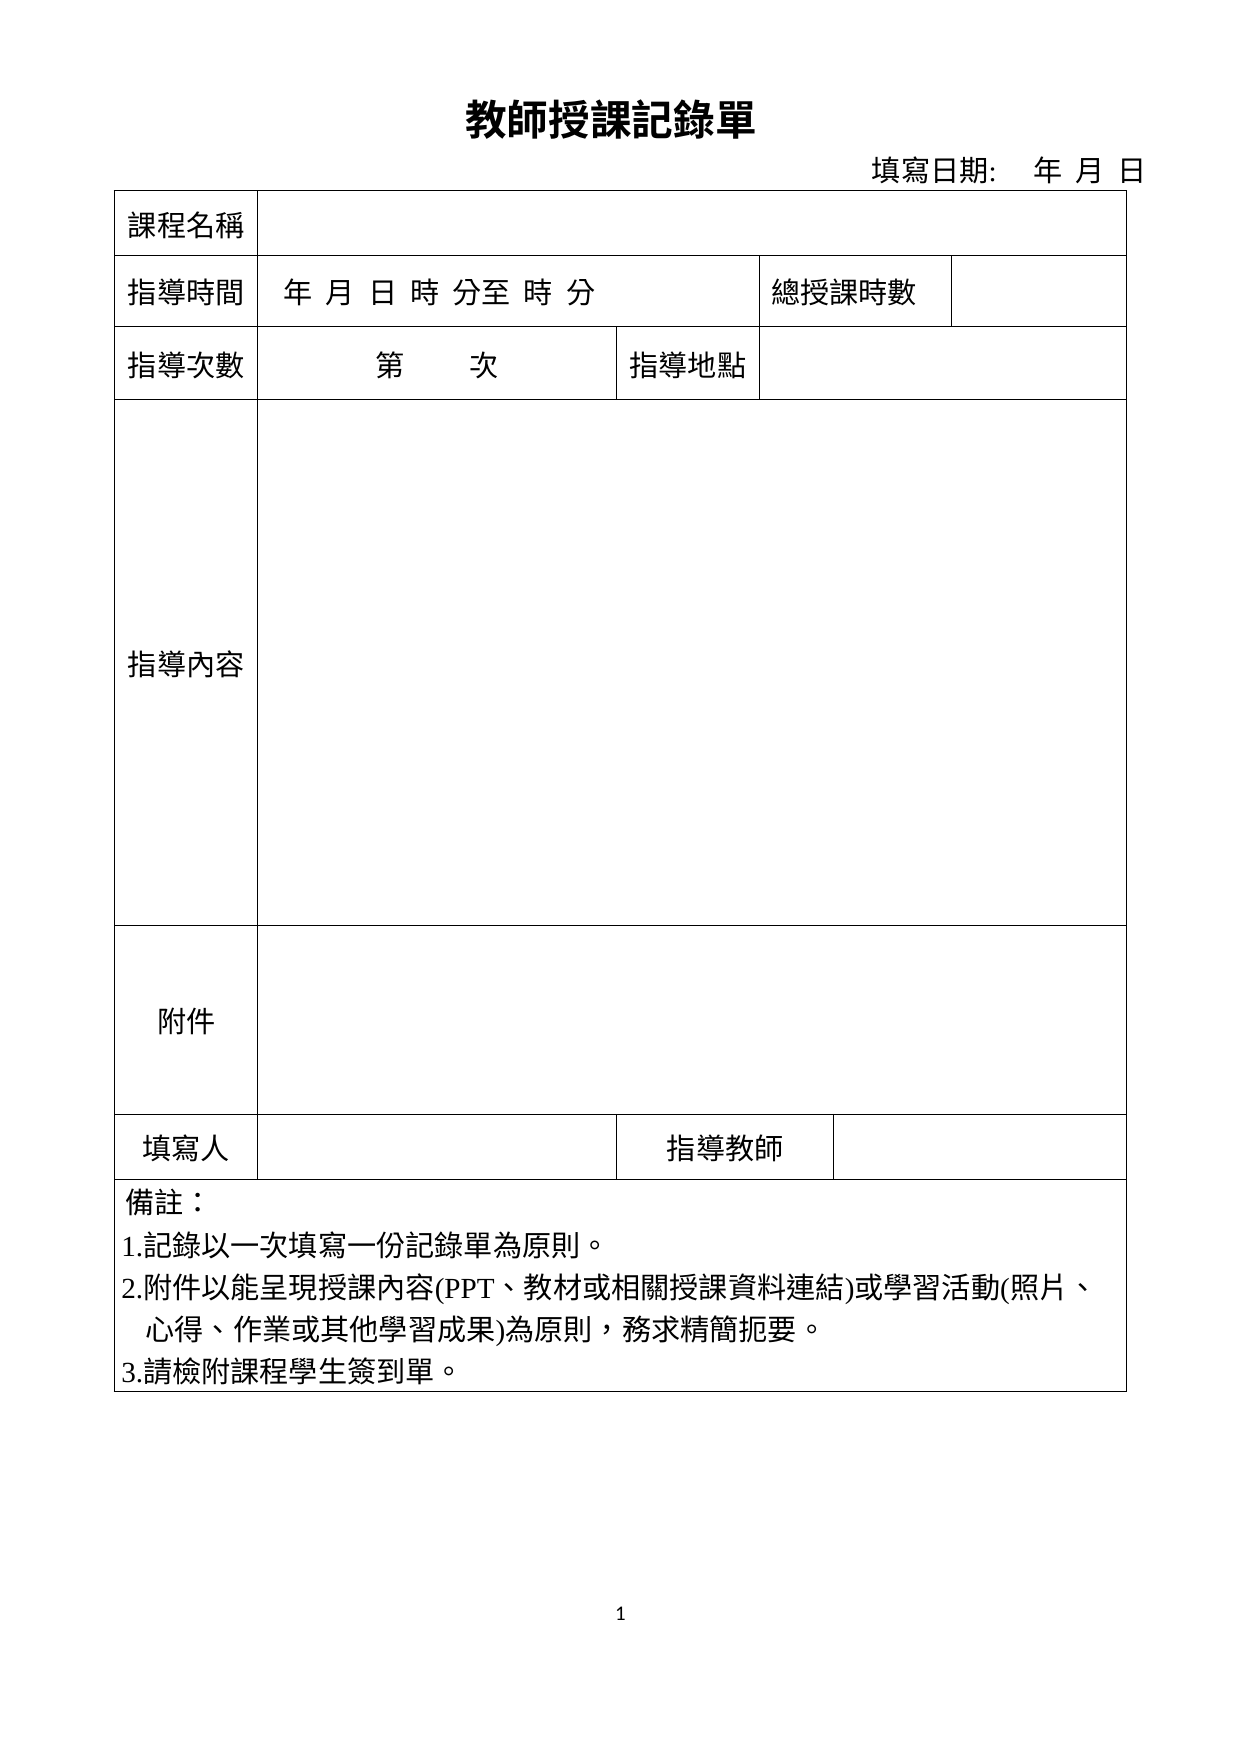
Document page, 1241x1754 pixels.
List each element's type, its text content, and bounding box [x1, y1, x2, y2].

table_cell 指導時間 [115, 256, 257, 326]
table_cell 填寫人 [115, 1115, 257, 1179]
table_cell 指導教師 [617, 1115, 833, 1179]
table_cell 備註： 1.記錄以一次填寫一份記錄單為原則。 2.附件以能呈現授課內容(PPT、教材或相關授課資料連結)或學習活動(照片、心得、作業或其他學習成果)為原則，務求精簡扼要。 3.請檢附課程學生簽到單。 [115, 1180, 1126, 1391]
table_header [258, 191, 1126, 255]
table_cell [258, 400, 1126, 925]
text 填寫日期: 年 月 日 [75, 148, 1146, 190]
table_cell 年 月 日 時 分至 時 分 [258, 256, 759, 326]
table_cell [258, 1115, 616, 1179]
table_cell [952, 256, 1126, 326]
table_cell [258, 926, 1126, 1114]
table_cell 總授課時數 [760, 256, 951, 326]
table_cell 指導內容 [115, 400, 257, 925]
table_cell 附件 [115, 926, 257, 1114]
table_cell [834, 1115, 1126, 1179]
table_cell [760, 327, 1126, 399]
text 教師授課記錄單 [75, 87, 1146, 148]
table_header 課程名稱 [115, 191, 257, 255]
table_cell 第 次 [258, 327, 616, 399]
table_cell 指導次數 [115, 327, 257, 399]
table_cell 指導地點 [617, 327, 759, 399]
